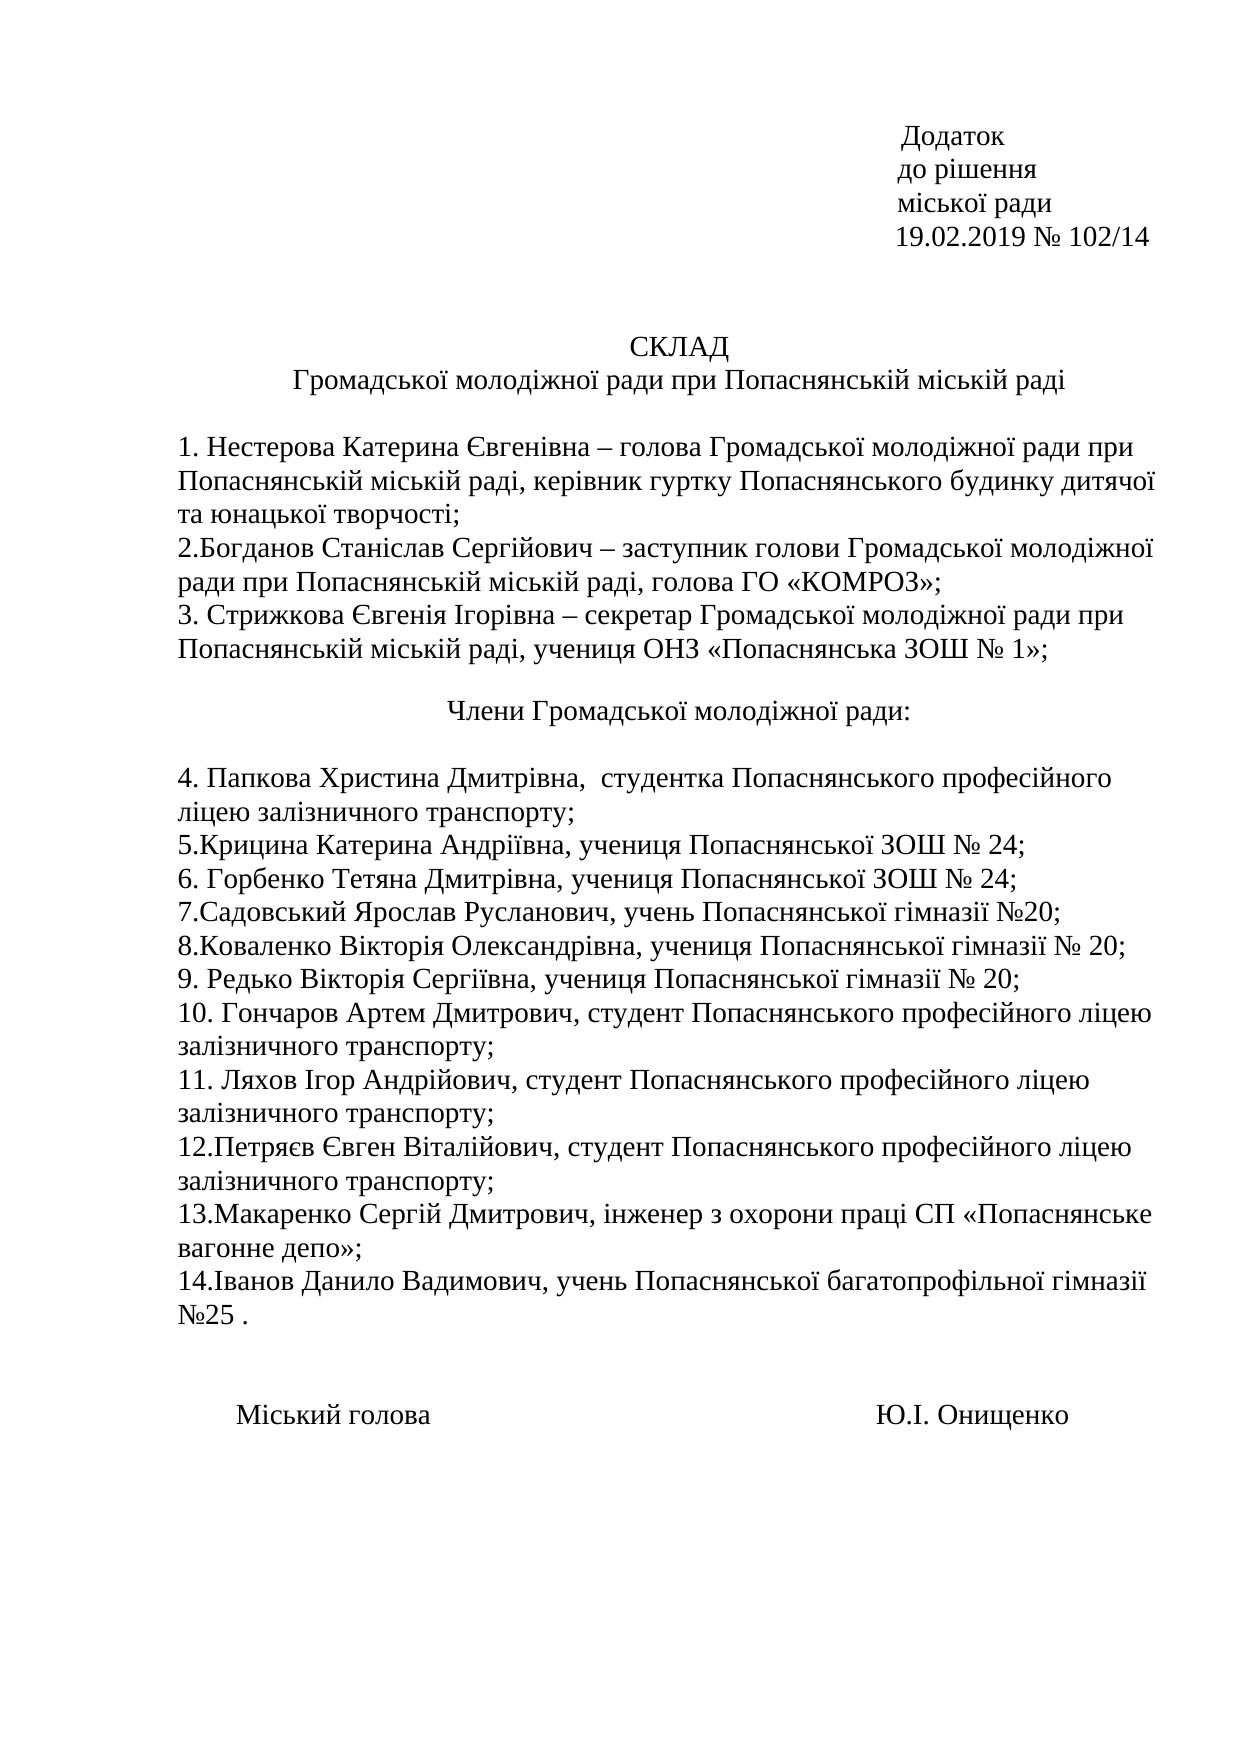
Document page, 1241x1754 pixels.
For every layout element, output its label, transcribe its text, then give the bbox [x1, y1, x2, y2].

text 3. Стрижкова Євгенія Ігорівна – секретар Громадської молодіжної ради при Попаснянській міській раді, учениця ОНЗ «Попаснянська ЗОШ № 1»; [177, 597, 1181, 664]
text 1. Нестерова Катерина Євгенівна – голова Громадської молодіжної ради при Попаснянській міській раді, керівник гуртку Попаснянського будинку дитячої та юнацької творчості; [177, 429, 1181, 530]
subtitle 19.02.2019 № 102/14 [177, 219, 1181, 252]
text 9. Редько Вікторія Сергіївна, учениця Попаснянської гімназії № 20; [177, 961, 1181, 995]
text 8.Коваленко Вікторія Олександрівна, учениця Попаснянської гімназії № 20; [177, 928, 1181, 961]
text 10. Гончаров Артем Дмитрович, студент Попаснянського професійного ліцею залізничного транспорту; [177, 995, 1181, 1062]
text Громадської молодіжної ради при Попаснянській міській раді [177, 362, 1181, 396]
text 4. Папкова Христина Дмитрівна, студентка Попаснянського професійного ліцею залізничного транспорту; [177, 760, 1181, 827]
text СКЛАД [177, 329, 1181, 362]
text Міський голова Ю.І. Онищенко [177, 1397, 1181, 1431]
text 13.Макаренко Сергій Дмитрович, інженер з охорони праці СП «Попаснянське вагонне депо»; [177, 1196, 1181, 1263]
text 5.Крицина Катерина Андріївна, учениця Попаснянської ЗОШ № 24; [177, 827, 1181, 861]
text 2.Богданов Станіслав Сергійович – заступник голови Громадської молодіжної ради при Попаснянській міській раді, голова ГО «КОМРОЗ»; [177, 530, 1181, 597]
text 7.Садовський Ярослав Русланович, учень Попаснянської гімназії №20; [177, 894, 1181, 928]
text 12.Петряєв Євген Віталійович, студент Попаснянського професійного ліцею залізничного транспорту; [177, 1129, 1181, 1196]
text 11. Ляхов Ігор Андрійович, студент Попаснянського професійного ліцею залізничного транспорту; [177, 1062, 1181, 1129]
text 6. Горбенко Тетяна Дмитрівна, учениця Попаснянської ЗОШ № 24; [177, 861, 1181, 894]
text Члени Громадської молодіжної ради: [177, 693, 1181, 727]
subtitle Додаток [177, 118, 1181, 152]
text 14.Іванов Данило Вадимович, учень Попаснянської багатопрофільної гімназії №25 . [177, 1263, 1181, 1330]
subtitle міської ради [177, 185, 1181, 219]
subtitle до рішення [177, 152, 1181, 185]
